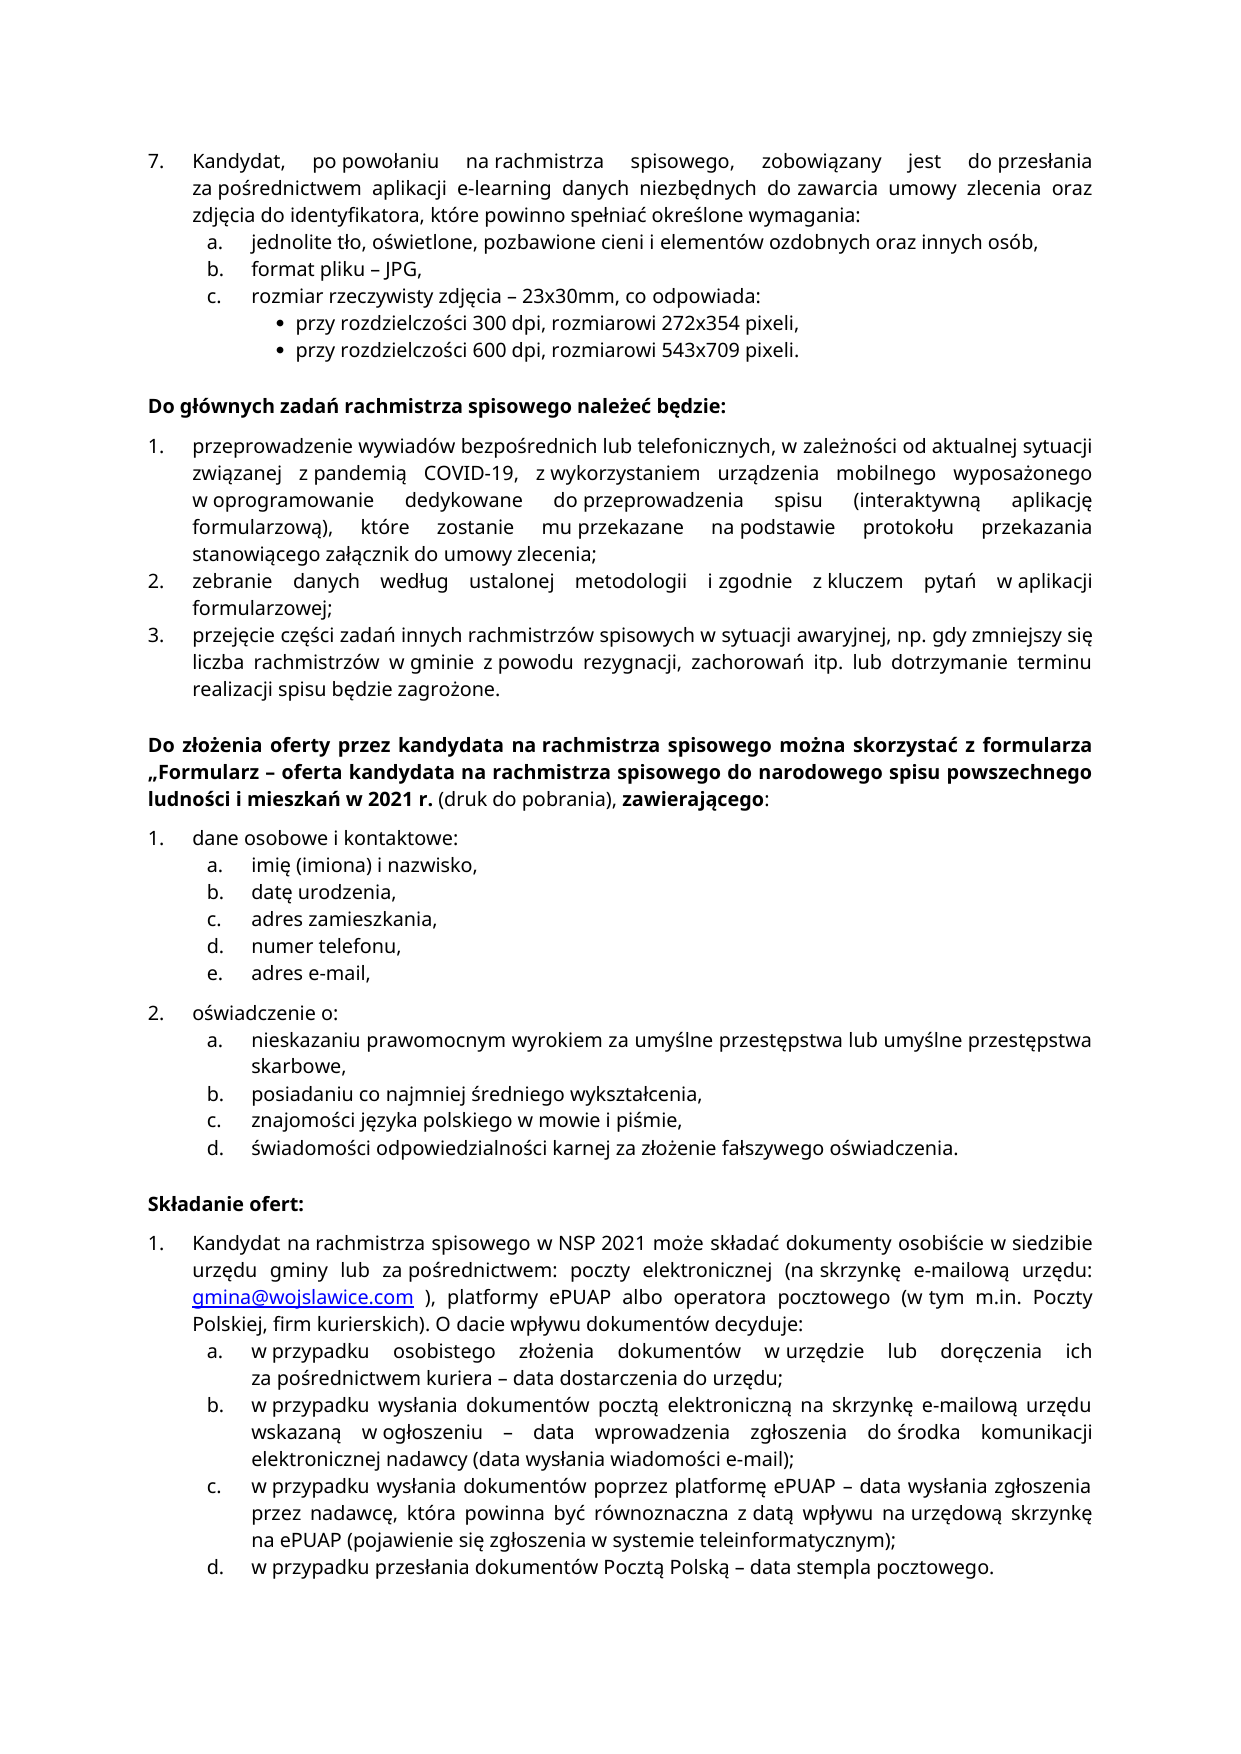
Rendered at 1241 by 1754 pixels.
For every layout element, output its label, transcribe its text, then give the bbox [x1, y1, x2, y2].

list w przypadku wysłania dokumentów poprzez platformę ePUAP – data wysłania zgłoszenia przez nadawcę, która powinna być równoznaczna z datą wpływu na urzędową skrzynkę na ePUAP (pojawienie się zgłoszenia w systemie teleinformatycznym); [207, 1472, 1093, 1553]
list adres e-mail, [207, 959, 1093, 986]
list nieskazaniu prawomocnym wyrokiem za umyślne przestępstwa lub umyślne przestępstwa skarbowe, [207, 1026, 1093, 1080]
text Składanie ofert: [148, 1190, 1093, 1217]
text Do głównych zadań rachmistrza spisowego należeć będzie: [148, 393, 1093, 419]
list datę urodzenia, [207, 878, 1093, 905]
list posiadaniu co najmniej średniego wykształcenia, [207, 1080, 1093, 1107]
list w przypadku przesłania dokumentów Pocztą Polską – data stempla pocztowego. [207, 1553, 1093, 1580]
list rozmiar rzeczywisty zdjęcia – 23x30mm, co odpowiada: [207, 282, 1093, 309]
list przejęcie części zadań innych rachmistrzów spisowych w sytuacji awaryjnej, np. gdy zmniejszy się liczba rachmistrzów w gminie z powodu rezygnacji, zachorowań itp. lub dotrzymanie terminu realizacji spisu będzie zagrożone. [148, 621, 1093, 702]
text Do złożenia oferty przez kandydata na rachmistrza spisowego można skorzystać z formularza „Formularz – oferta kandydata na rachmistrza spisowego do narodowego spisu powszechnego ludności i mieszkań w 2021 r. (druk do pobrania), zawierającego: [148, 731, 1093, 812]
list przeprowadzenie wywiadów bezpośrednich lub telefonicznych, w zależności od aktualnej sytuacji związanej z pandemią COVID-19, z wykorzystaniem urządzenia mobilnego wyposażonego w oprogramowanie dedykowane do przeprowadzenia spisu (interaktywną aplikację formularzową), które zostanie mu przekazane na podstawie protokołu przekazania stanowiącego załącznik do umowy zlecenia; [148, 432, 1093, 567]
list Kandydat na rachmistrza spisowego w NSP 2021 może składać dokumenty osobiście w siedzibie urzędu gminy lub za pośrednictwem: poczty elektronicznej (na skrzynkę e-mailową urzędu: gmina@wojslawice.com ), platformy ePUAP albo operatora pocztowego (w tym m.in. Poczty Polskiej, firm kurierskich). O dacie wpływu dokumentów decyduje: [148, 1229, 1093, 1337]
list znajomości języka polskiego w mowie i piśmie, [207, 1107, 1093, 1134]
list przy rozdzielczości 300 dpi, rozmiarowi 272x354 pixeli, [277, 309, 1093, 336]
list oświadczenie o: [148, 999, 1093, 1026]
list format pliku – JPG, [207, 256, 1093, 282]
list świadomości odpowiedzialności karnej za złożenie fałszywego oświadczenia. [207, 1134, 1093, 1161]
list jednolite tło, oświetlone, pozbawione cieni i elementów ozdobnych oraz innych osób, [207, 228, 1093, 256]
list imię (imiona) i nazwisko, [207, 851, 1093, 878]
list dane osobowe i kontaktowe: [148, 824, 1093, 851]
list w przypadku wysłania dokumentów pocztą elektroniczną na skrzynkę e-mailową urzędu wskazaną w ogłoszeniu – data wprowadzenia zgłoszenia do środka komunikacji elektronicznej nadawcy (data wysłania wiadomości e-mail); [207, 1391, 1093, 1472]
list numer telefonu, [207, 932, 1093, 959]
list przy rozdzielczości 600 dpi, rozmiarowi 543x709 pixeli. [277, 336, 1093, 363]
list Kandydat, po powołaniu na rachmistrza spisowego, zobowiązany jest do przesłania za pośrednictwem aplikacji e-learning danych niezbędnych do zawarcia umowy zlecenia oraz zdjęcia do identyfikatora, które powinno spełniać określone wymagania: [148, 148, 1093, 228]
list zebranie danych według ustalonej metodologii i zgodnie z kluczem pytań w aplikacji formularzowej; [148, 567, 1093, 621]
list adres zamieszkania, [207, 905, 1093, 932]
list w przypadku osobistego złożenia dokumentów w urzędzie lub doręczenia ich za pośrednictwem kuriera – data dostarczenia do urzędu; [207, 1337, 1093, 1391]
